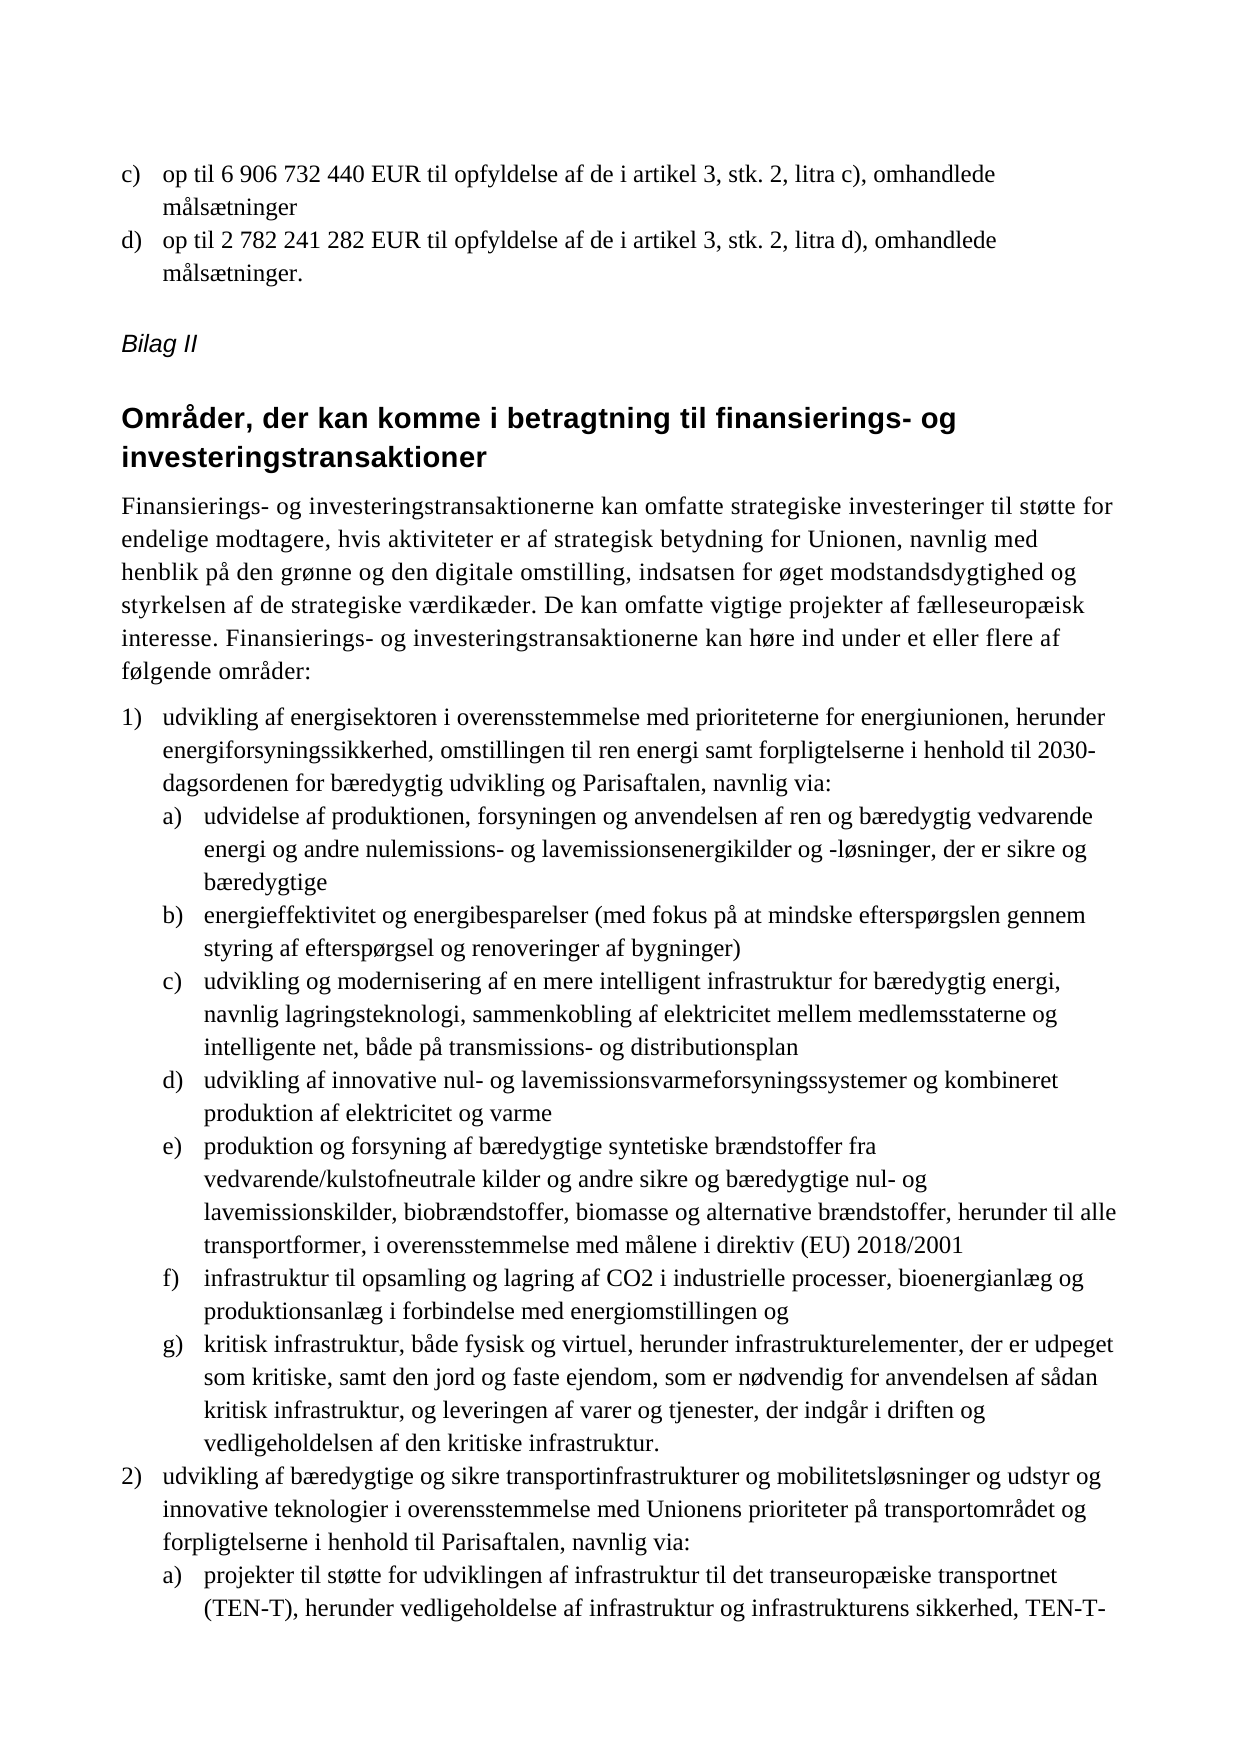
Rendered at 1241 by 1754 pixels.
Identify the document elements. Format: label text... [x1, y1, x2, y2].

list f) infrastruktur til opsamling og lagring af CO2 i industrielle processer, bioenergianlæg og produktionsanlæg i forbindelse med energiomstillingen og [162, 1263, 1119, 1325]
text Finansierings- og investeringstransaktionerne kan omfatte strategiske investeringer til støtte for endelige modtagere, hvis aktiviteter er af strategisk betydning for Unionen, navnlig med henblik på den grønne og den digitale omstilling, indsatsen for øget modstandsdygtighed og styrkelsen af de strategiske værdikæder. De kan omfatte vigtige projekter af fælleseuropæisk interesse. Finansierings- og investeringstransaktionerne kan høre ind under et eller flere af følgende områder: [121, 491, 1119, 685]
subtitle Områder, der kan komme i betragtning til finansierings- og investeringstransaktioner [121, 402, 1119, 474]
list g) kritisk infrastruktur, både fysisk og virtuel, herunder infrastrukturelementer, der er udpeget som kritiske, samt den jord og faste ejendom, som er nødvendig for anvendelsen af sådan kritisk infrastruktur, og leveringen af varer og tjenester, der indgår i driften og vedligeholdelsen af den kritiske infrastruktur. [162, 1329, 1119, 1457]
list c) op til 6 906 732 440 EUR til opfyldelse af de i artikel 3, stk. 2, litra c), omhandlede målsætninger [121, 159, 1119, 221]
list 1) udvikling af energisektoren i overensstemmelse med prioriteterne for energiunionen, herunder energiforsyningssikkerhed, omstillingen til ren energi samt forpligtelserne i henhold til 2030-dagsordenen for bæredygtig udvikling og Parisaftalen, navnlig via: [121, 702, 1119, 797]
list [162, 1560, 1119, 1622]
list b) energieffektivitet og energibesparelser (med fokus på at mindske efterspørgslen gennem styring af efterspørgsel og renoveringer af bygninger) [162, 900, 1119, 962]
list c) udvikling og modernisering af en mere intelligent infrastruktur for bæredygtig energi, navnlig lagringsteknologi, sammenkobling af elektricitet mellem medlemsstaterne og intelligente net, både på transmissions- og distributionsplan [162, 966, 1119, 1061]
list 2) udvikling af bæredygtige og sikre transportinfrastrukturer og mobilitetsløsninger og udstyr og innovative teknologier i overensstemmelse med Unionens prioriteter på transportområdet og forpligtelserne i henhold til Parisaftalen, navnlig via: [121, 1461, 1119, 1556]
list a) udvidelse af produktionen, forsyningen og anvendelsen af ren og bæredygtig vedvarende energi og andre nulemissions- og lavemissionsenergikilder og -løsninger, der er sikre og bæredygtige [162, 801, 1119, 896]
list d) op til 2 782 241 282 EUR til opfyldelse af de i artikel 3, stk. 2, litra d), omhandlede målsætninger. [121, 226, 1119, 287]
list d) udvikling af innovative nul- og lavemissionsvarmeforsyningssystemer og kombineret produktion af elektricitet og varme [162, 1065, 1119, 1127]
list e) produktion og forsyning af bæredygtige syntetiske brændstoffer fra vedvarende/kulstofneutrale kilder og andre sikre og bæredygtige nul- og lavemissionskilder, biobrændstoffer, biomasse og alternative brændstoffer, herunder til alle transportformer, i overensstemmelse med målene i direktiv (EU) 2018/2001 [162, 1131, 1119, 1259]
text Bilag II [121, 329, 1119, 358]
